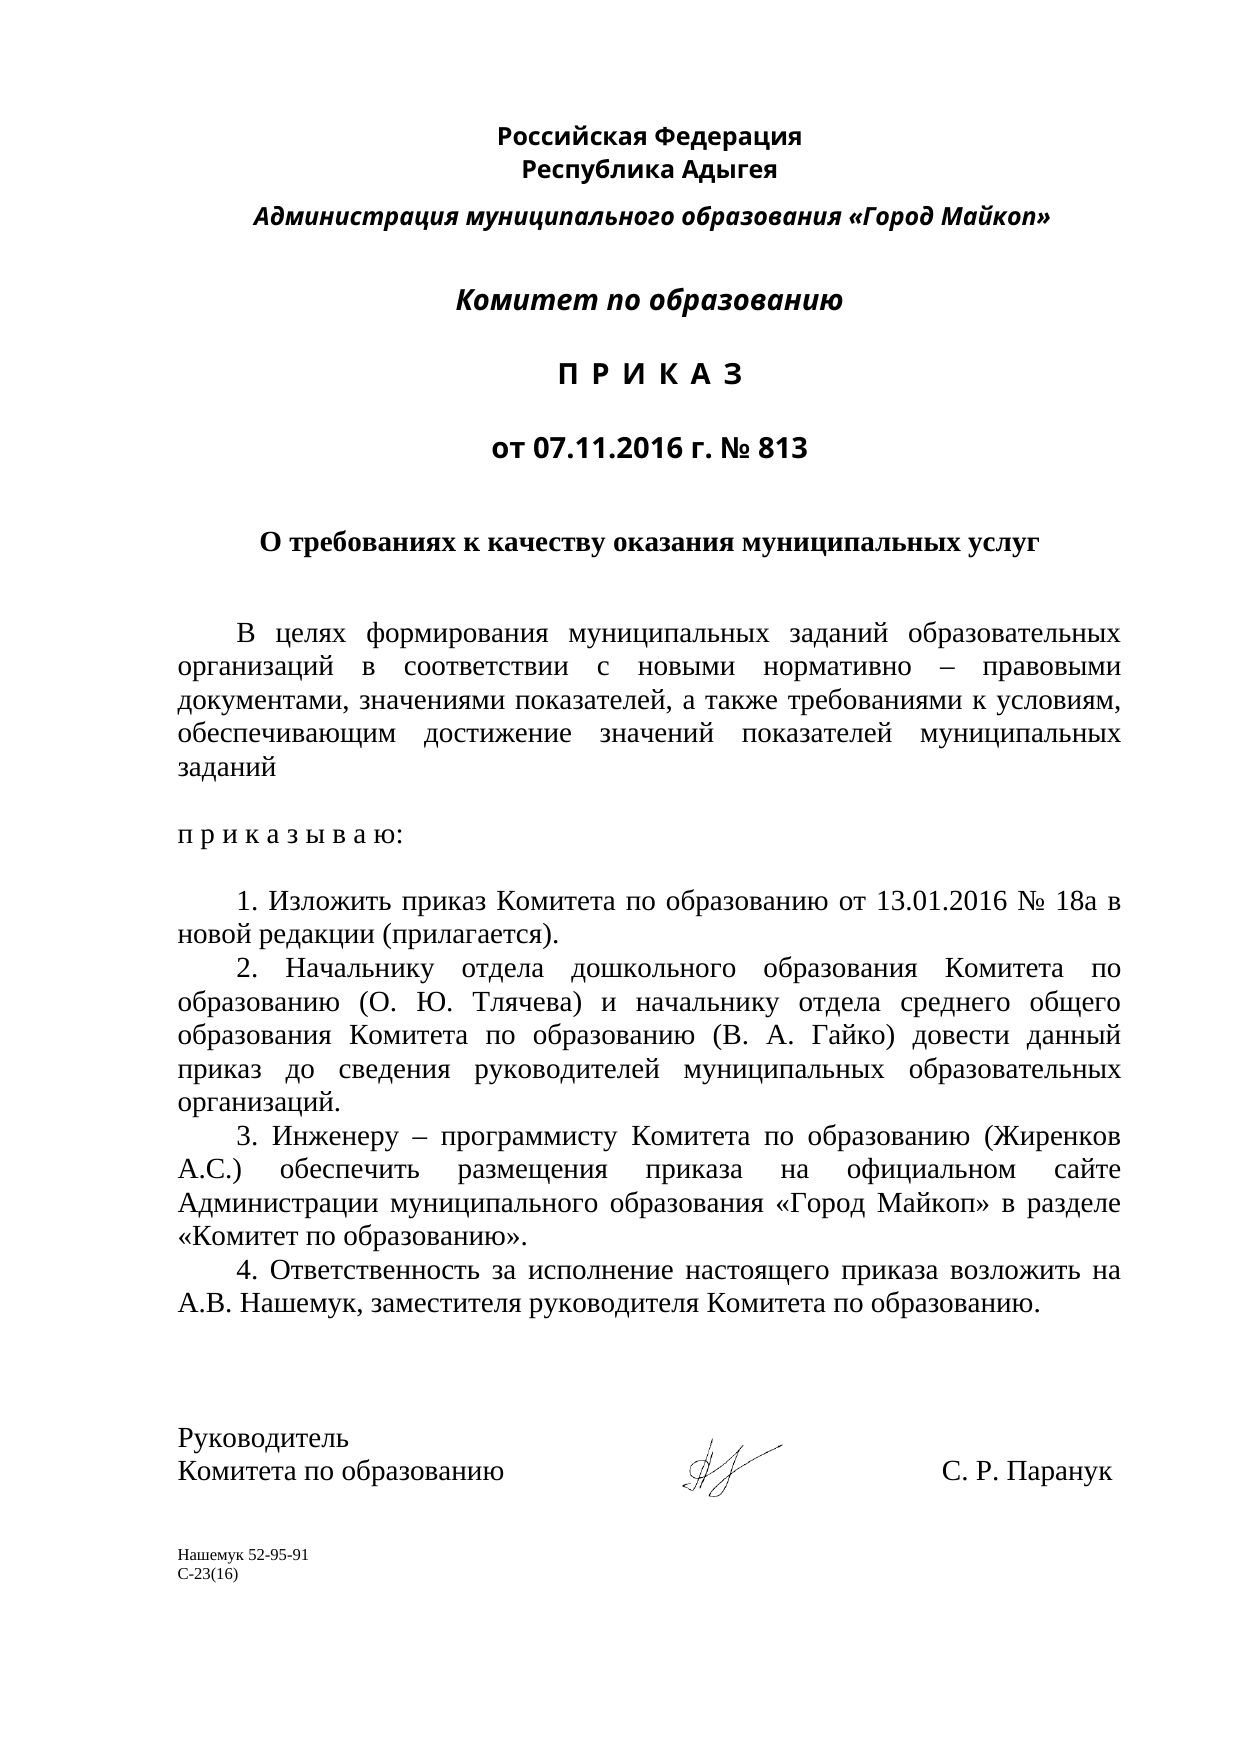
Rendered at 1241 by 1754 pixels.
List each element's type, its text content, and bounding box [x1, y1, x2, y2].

text В целях формирования муниципальных заданий образовательных организаций в соответствии с новыми нормативно – правовыми документами, значениями показателей, а также требованиями к условиям, обеспечивающим достижение значений показателей муниципальных заданий [177, 615, 1122, 782]
text Комитета по образованию С. Р. Паранук [788, 1453, 1122, 1487]
picture [671, 1434, 788, 1499]
text п р и к а з ы в а ю: [177, 816, 1122, 849]
text 2. Начальнику отдела дошкольного образования Комитета по образованию (О. Ю. Тлячева) и начальнику отдела среднего общего образования Комитета по образованию (В. А. Гайко) довести данный приказ до сведения руководителей муниципальных образовательных организаций. [177, 950, 1122, 1118]
text Российская Федерация [177, 118, 1122, 152]
text С-23(16) [177, 1563, 1122, 1583]
text от 07.11.2016 г. № 813 [177, 427, 1122, 467]
text Администрация муниципального образования «Город Майкоп» [177, 199, 1128, 233]
text 3. Инженеру – программисту Комитета по образованию (Жиренков А.С.) обеспечить размещения приказа на официальном сайте Администрации муниципального образования «Город Майкоп» в разделе «Комитет по образованию». [177, 1118, 1122, 1252]
text Комитет по образованию [177, 279, 1122, 319]
text Комитета по образованию С. Р. Паранук [177, 1453, 671, 1487]
text Нашемук 52-95-91 [177, 1544, 1122, 1563]
text ПРИКАЗ [177, 353, 1122, 393]
text О требованиях к качеству оказания муниципальных услуг [177, 524, 1122, 558]
text 1. Изложить приказ Комитета по образованию от 13.01.2016 № 18а в новой редакции (прилагается). [177, 883, 1122, 950]
text Республика Адыгея [177, 152, 1122, 186]
text Руководитель [177, 1420, 1122, 1453]
text 4. Ответственность за исполнение настоящего приказа возложить на А.В. Нашемук, заместителя руководителя Комитета по образованию. [177, 1252, 1122, 1319]
